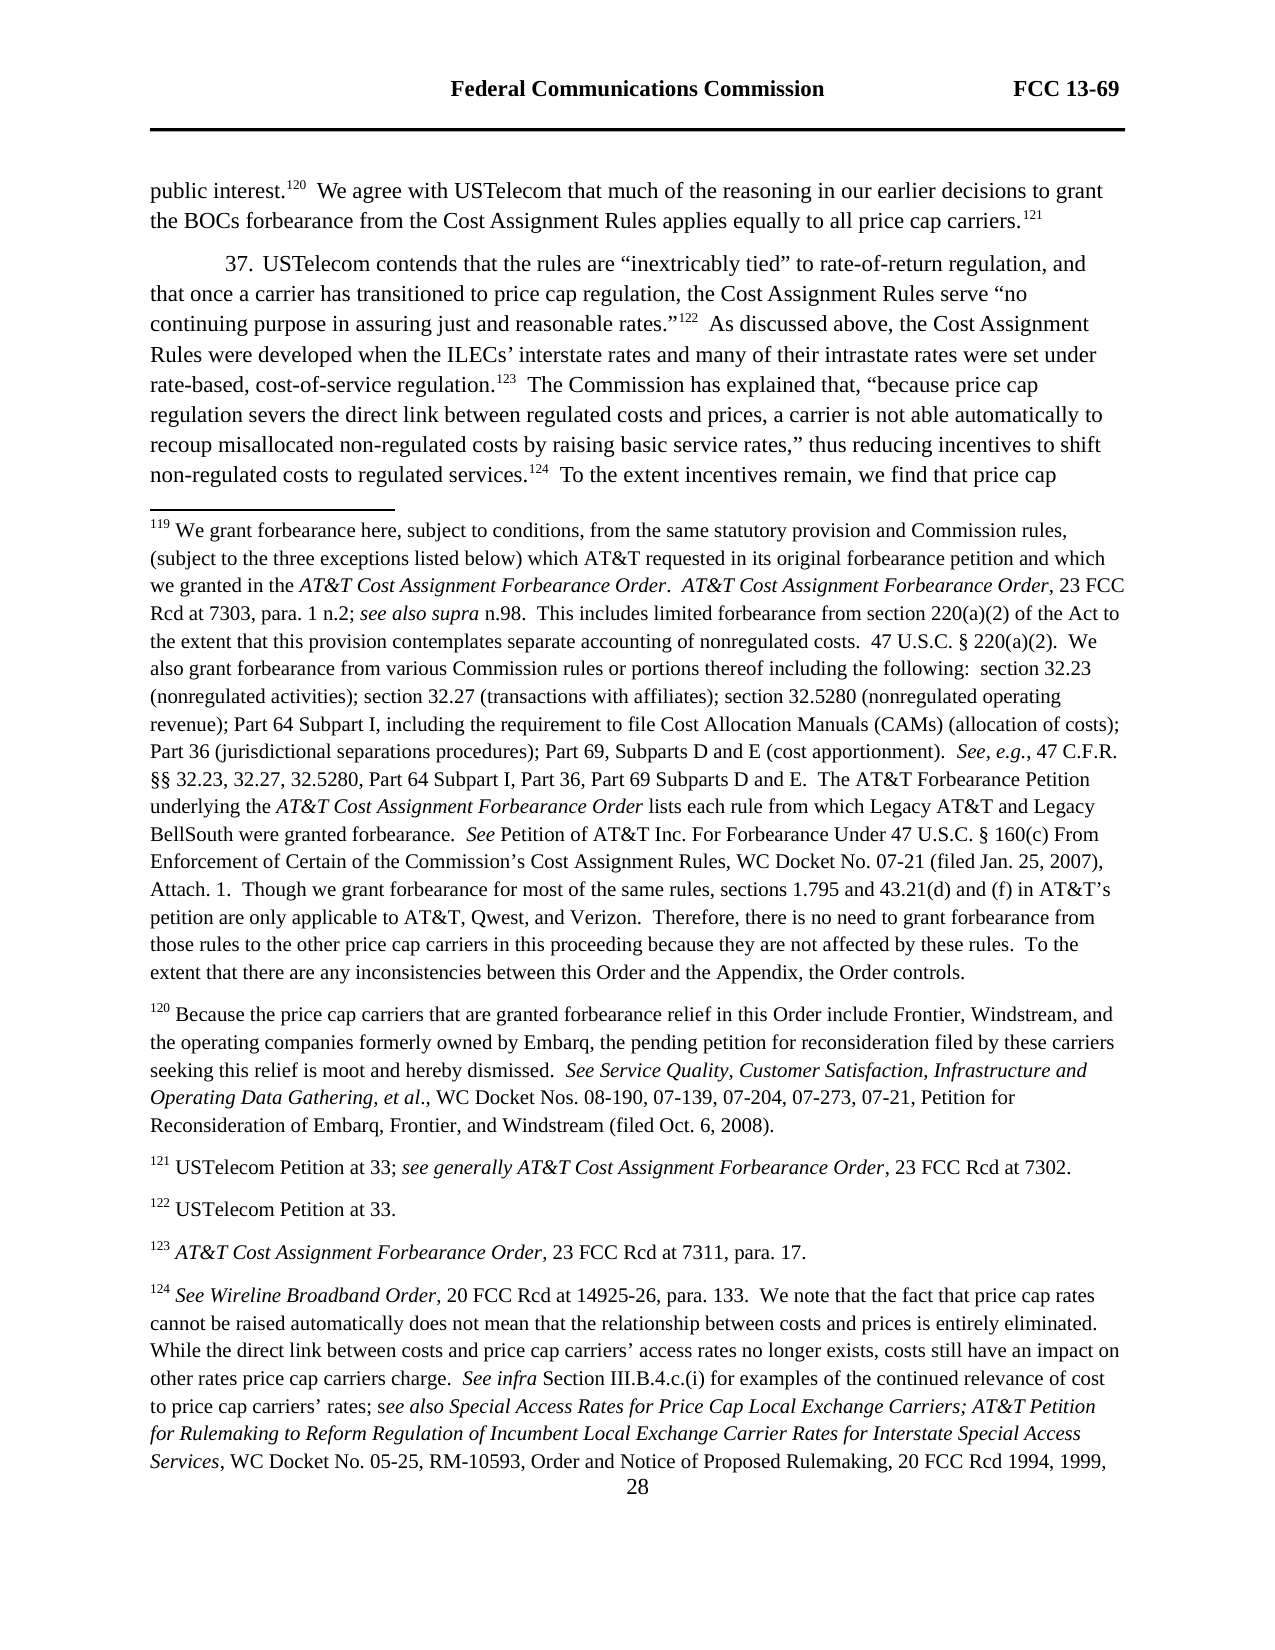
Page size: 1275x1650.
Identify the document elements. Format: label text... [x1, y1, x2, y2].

text We grant forbearance from the Cost Assignment Rules for all price cap carriers, subject to four conditions set forth below. The conditions are necessary to ensure that charges and practices are just, reasonable, and not unjustly or unreasonably discriminatory; to protect consumers; and to protect the public interest. We agree with USTelecom that much of the reasoning in our earlier decisions to grant the BOCs forbearance from the Cost Assignment Rules applies equally to all price cap carriers. [150, 177, 1125, 234]
text USTelecom contends that the rules are “inextricably tied” to rate-of-return regulation, and that once a carrier has transitioned to price cap regulation, the Cost Assignment Rules serve “no continuing purpose in assuring just and reasonable rates.” As discussed above, the Cost Assignment Rules were developed when the ILECs’ interstate rates and many of their intrastate rates were set under rate-based, cost-of-service regulation. The Commission has explained that, “because price cap regulation severs the direct link between regulated costs and prices, a carrier is not able automatically to recoup misallocated non-regulated costs by raising basic service rates,” thus reducing incentives to shift non-regulated costs to regulated services. To the extent incentives remain, we find that price cap regulation in combination with the protections provided by the implementation of conditions as reflected in carrier compliance plans will continue to protect consumers from unjust, unreasonable, and unjustly or unreasonably discriminatory charges, practices, classifications, and regulations post-forbearance. We disagree with commenters that assert that the Cost Assignment Rules remain necessary in order for the Commission to complete its work with respect to special access and intercarrier compensation reforms. We are convinced that a more targeted, less onerous set of conditions will be adequate to meet our ongoing needs in these and other proceedings. [150, 250, 1125, 488]
